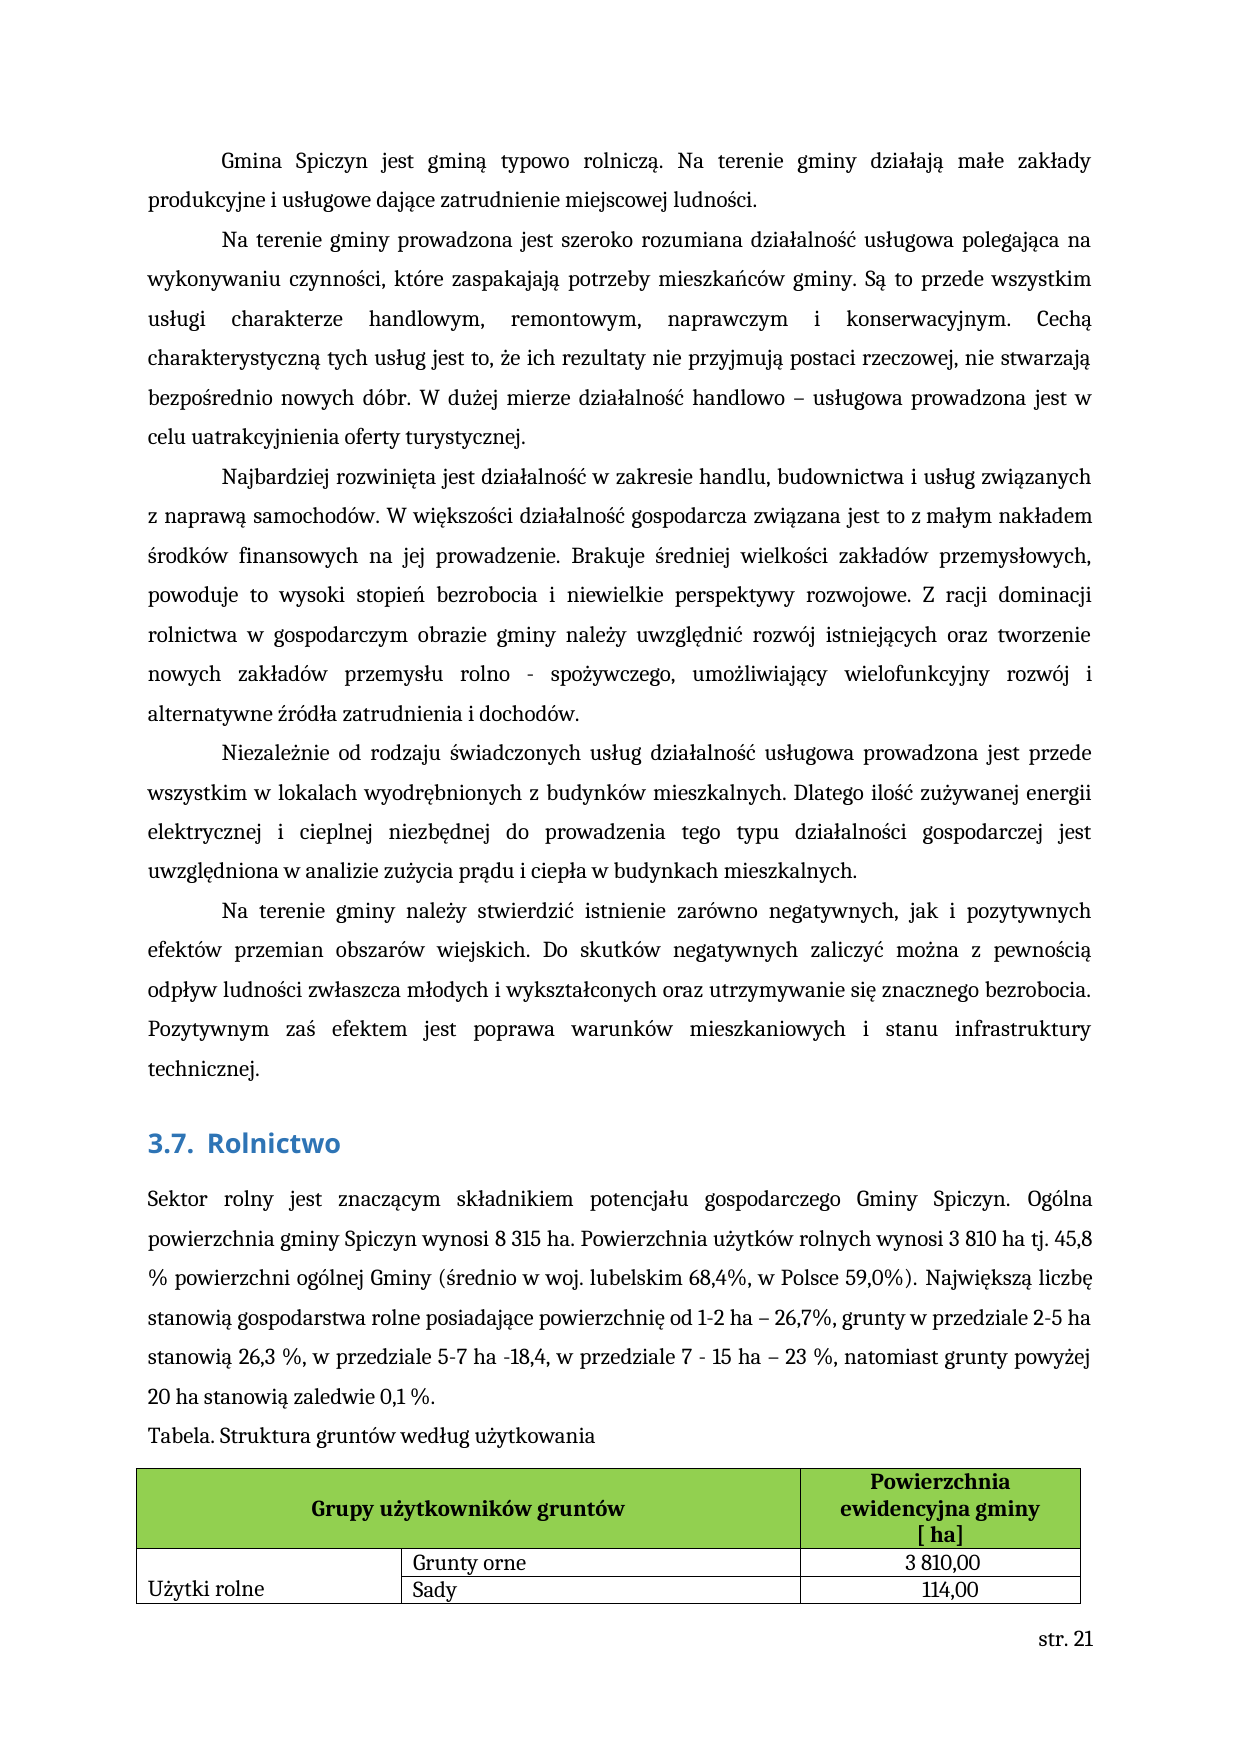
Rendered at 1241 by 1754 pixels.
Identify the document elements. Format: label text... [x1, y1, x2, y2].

subtitle Rolnictwo [148, 1124, 1093, 1161]
table_cell 114,00 [801, 1577, 1080, 1603]
table_header Powierzchnia ewidencyjna gminy [ ha] [801, 1469, 1080, 1548]
table_cell Grunty orne [402, 1549, 800, 1576]
text Sektor rolny jest znaczącym składnikiem potencjału gospodarczego Gminy Spiczyn. Ogólna powierzchnia gminy Spiczyn wynosi 8 315 ha. Powierzchnia użytków rolnych wynosi 3 810 ha tj. 45,8 % powierzchni ogólnej Gminy (średnio w woj. lubelskim 68,4%, w Polsce 59,0%). Największą liczbę stanowią gospodarstwa rolne posiadające powierzchnię od 1-2 ha – 26,7%, grunty w przedziale 2-5 ha stanowią 26,3 %, w przedziale 5-7 ha -18,4, w przedziale 7 - 15 ha – 23 %, natomiast grunty powyżej 20 ha stanowią zaledwie 0,1 %. [148, 1186, 1093, 1410]
table_cell Sady [402, 1577, 800, 1603]
text Gmina Spiczyn jest gminą typowo rolniczą. Na terenie gminy działają małe zakłady produkcyjne i usługowe dające zatrudnienie miejscowej ludności. [148, 148, 1093, 213]
table_header Grupy użytkowników gruntów [137, 1469, 800, 1548]
text Najbardziej rozwinięta jest działalność w zakresie handlu, budownictwa i usług związanych z naprawą samochodów. W większości działalność gospodarcza związana jest to z małym nakładem środków finansowych na jej prowadzenie. Brakuje średniej wielkości zakładów przemysłowych, powoduje to wysoki stopień bezrobocia i niewielkie perspektywy rozwojowe. Z racji dominacji rolnictwa w gospodarczym obrazie gminy należy uwzględnić rozwój istniejących oraz tworzenie nowych zakładów przemysłu rolno - spożywczego, umożliwiający wielofunkcyjny rozwój i alternatywne źródła zatrudnienia i dochodów. [148, 463, 1093, 727]
text Na terenie gminy należy stwierdzić istnienie zarówno negatywnych, jak i pozytywnych efektów przemian obszarów wiejskich. Do skutków negatywnych zaliczyć można z pewnością odpływ ludności zwłaszcza młodych i wykształconych oraz utrzymywanie się znacznego bezrobocia. Pozytywnym zaś efektem jest poprawa warunków mieszkaniowych i stanu infrastruktury technicznej. [148, 898, 1093, 1082]
text Niezależnie od rodzaju świadczonych usług działalność usługowa prowadzona jest przede wszystkim w lokalach wyodrębnionych z budynków mieszkalnych. Dlatego ilość zużywanej energii elektrycznej i cieplnej niezbędnej do prowadzenia tego typu działalności gospodarczej jest uwzględniona w analizie zużycia prądu i ciepła w budynkach mieszkalnych. [148, 740, 1093, 884]
text Tabela. Struktura gruntów według użytkowania [148, 1423, 1093, 1449]
table_cell 3 810,00 [801, 1549, 1080, 1576]
table_cell Użytki rolne [137, 1549, 401, 1603]
text Na terenie gminy prowadzona jest szeroko rozumiana działalność usługowa polegająca na wykonywaniu czynności, które zaspakajają potrzeby mieszkańców gminy. Są to przede wszystkim usługi charakterze handlowym, remontowym, naprawczym i konserwacyjnym. Cechą charakterystyczną tych usług jest to, że ich rezultaty nie przyjmują postaci rzeczowej, nie stwarzają bezpośrednio nowych dóbr. W dużej mierze działalność handlowo – usługowa prowadzona jest w celu uatrakcyjnienia oferty turystycznej. [148, 227, 1093, 450]
